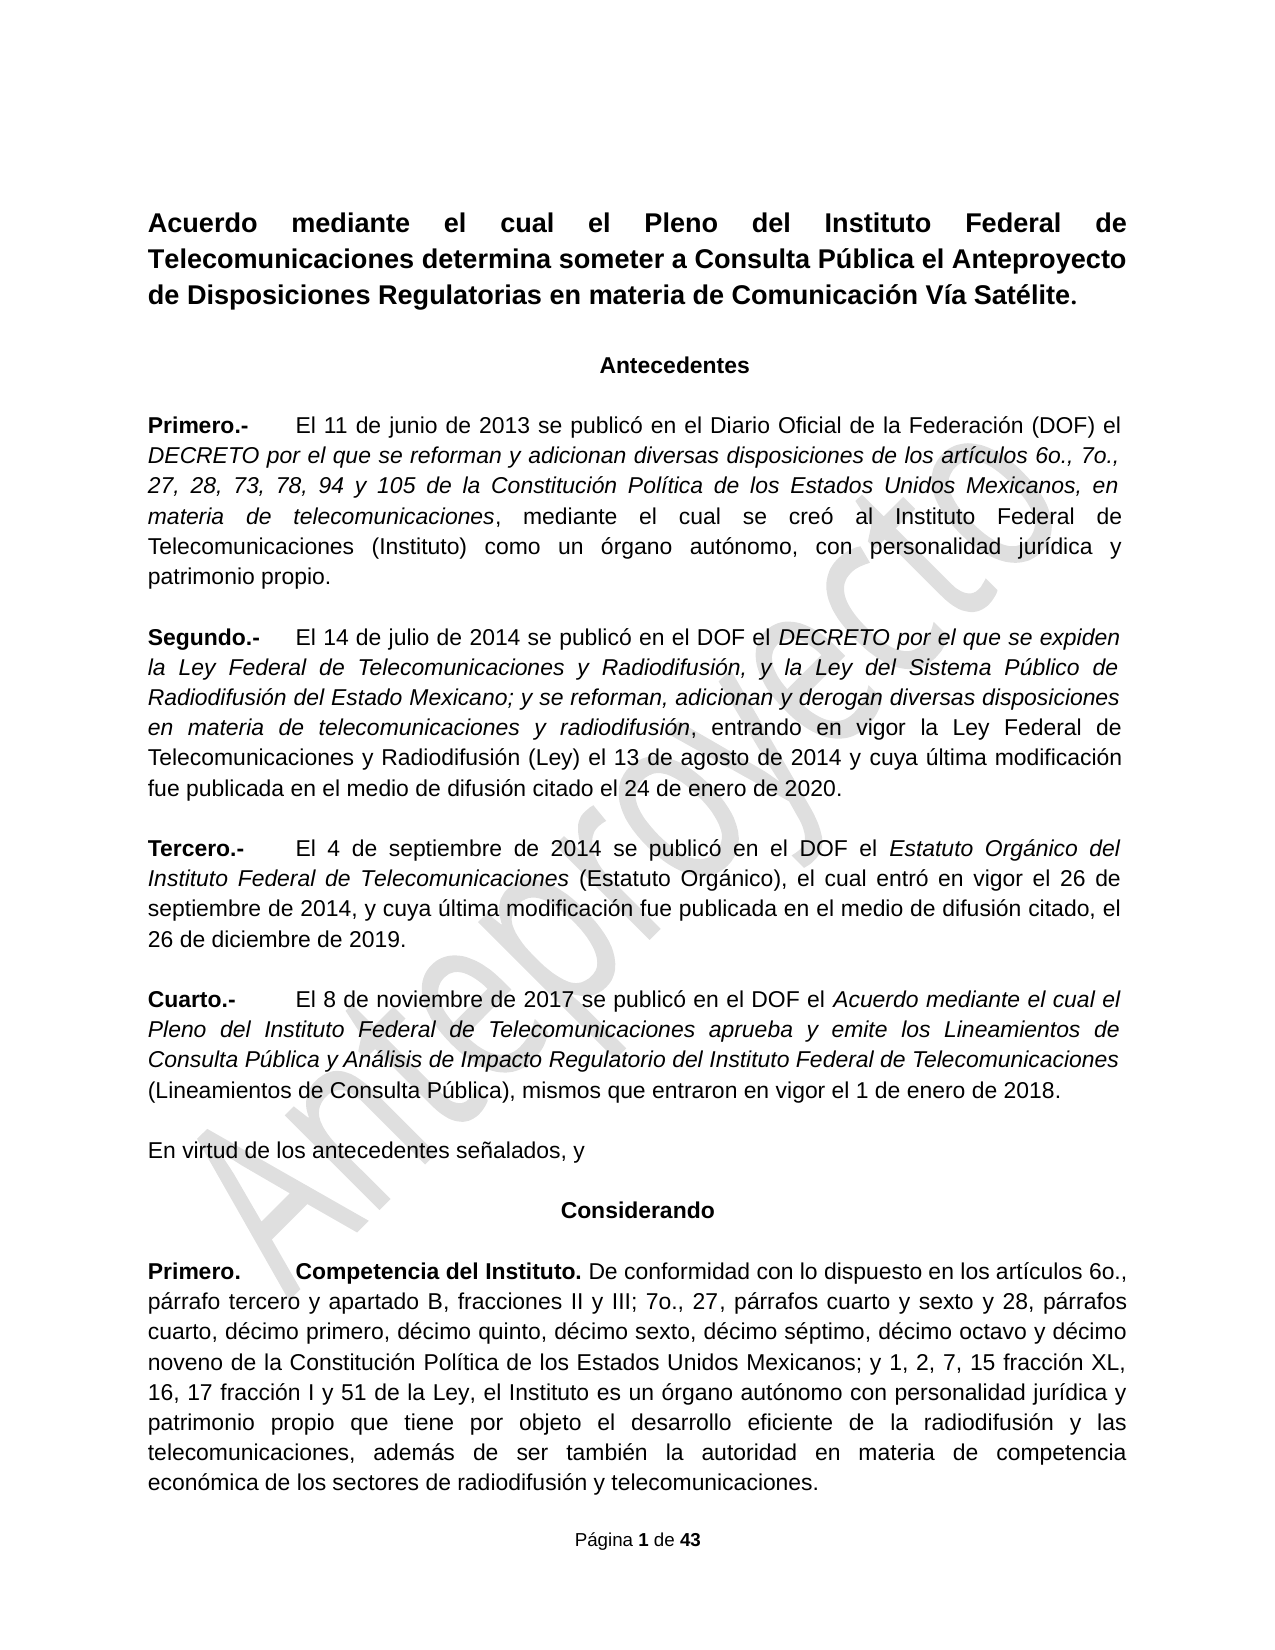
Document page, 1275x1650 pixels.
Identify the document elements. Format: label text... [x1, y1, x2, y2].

text Acuerdo mediante el cual el Pleno del Instituto Federal de Telecomunicaciones determina someter a Consulta Pública el Anteproyecto de Disposiciones Regulatorias en materia de Comunicación Vía Satélite. [148, 207, 1127, 311]
list El 14 de julio de 2014 se publicó en el DOF el DECRETO por el que se expiden la Ley Federal de Telecomunicaciones y Radiodifusión, y la Ley del Sistema Público de Radiodifusión del Estado Mexicano; y se reforman, adicionan y derogan diversas disposiciones en materia de telecomunicaciones y radiodifusión, entrando en vigor la Ley Federal de Telecomunicaciones y Radiodifusión (Ley) el 13 de agosto de 2014 y cuya última modificación fue publicada en el medio de difusión citado el 24 de enero de 2020. [148, 623, 1122, 801]
subtitle Competencia del Instituto. De conformidad con lo dispuesto en los artículos 6o., párrafo tercero y apartado B, fracciones II y III; 7o., 27, párrafos cuarto y sexto y 28, párrafos cuarto, décimo primero, décimo quinto, décimo sexto, décimo séptimo, décimo octavo y décimo noveno de la Constitución Política de los Estados Unidos Mexicanos; y 1, 2, 7, 15 fracción XL, 16, 17 fracción I y 51 de la Ley, el Instituto es un órgano autónomo con personalidad jurídica y patrimonio propio que tiene por objeto el desarrollo eficiente de la radiodifusión y las telecomunicaciones, además de ser también la autoridad en materia de competencia económica de los sectores de radiodifusión y telecomunicaciones. [148, 1258, 1127, 1496]
list El 8 de noviembre de 2017 se publicó en el DOF el Acuerdo mediante el cual el Pleno del Instituto Federal de Telecomunicaciones aprueba y emite los Lineamientos de Consulta Pública y Análisis de Impacto Regulatorio del Instituto Federal de Telecomunicaciones (Lineamientos de Consulta Pública), mismos que entraron en vigor el 1 de enero de 2018. [148, 986, 1122, 1103]
list El 4 de septiembre de 2014 se publicó en el DOF el Estatuto Orgánico del Instituto Federal de Telecomunicaciones (Estatuto Orgánico), el cual entró en vigor el 26 de septiembre de 2014, y cuya última modificación fue publicada en el medio de difusión citado, el 26 de diciembre de 2019. [148, 835, 1122, 952]
text Antecedentes [222, 352, 1127, 378]
text Considerando [148, 1197, 1127, 1224]
text En virtud de los antecedentes señalados, y [148, 1137, 1127, 1163]
list El 11 de junio de 2013 se publicó en el Diario Oficial de la Federación (DOF) el DECRETO por el que se reforman y adicionan diversas disposiciones de los artículos 6o., 7o., 27, 28, 73, 78, 94 y 105 de la Constitución Política de los Estados Unidos Mexicanos, en materia de telecomunicaciones, mediante el cual se creó al Instituto Federal de Telecomunicaciones (Instituto) como un órgano autónomo, con personalidad jurídica y patrimonio propio. [148, 412, 1122, 589]
